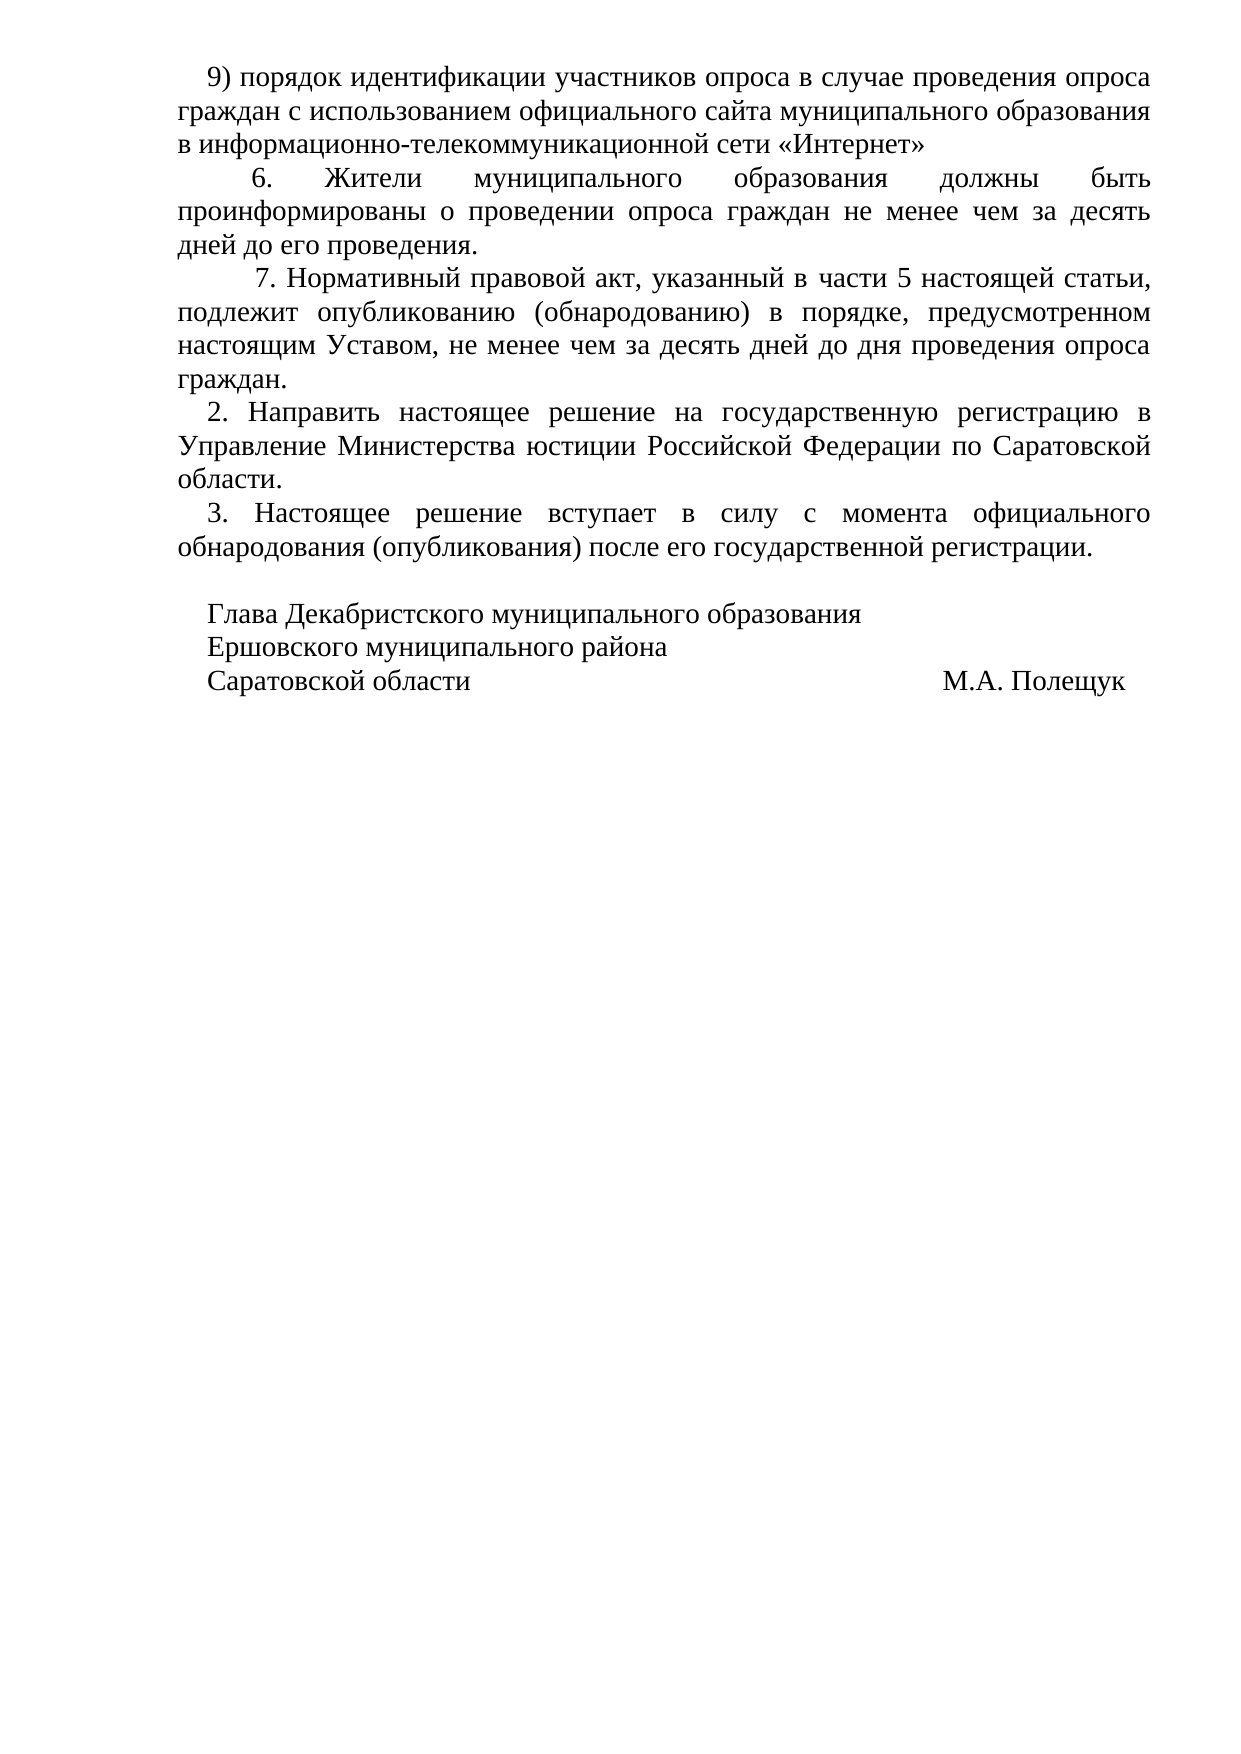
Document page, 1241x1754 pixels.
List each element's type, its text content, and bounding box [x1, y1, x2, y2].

text 7. Нормативный правовой акт, указанный в части 5 настоящей статьи, подлежит опубликованию (обнародованию) в порядке, предусмотренном настоящим Уставом, не менее чем за десять дней до дня проведения опроса граждан. [177, 260, 1152, 394]
text 9) порядок идентификации участников опроса в случае проведения опроса граждан с использованием официального сайта муниципального образования в информационно-телекоммуникационной сети «Интернет» [177, 59, 1152, 160]
text 2. Направить настоящее решение на государственную регистрацию в Управление Министерства юстиции Российской Федерации по Саратовской области. [177, 394, 1152, 495]
text Ершовского муниципального района [177, 629, 1152, 663]
text 6. Жители муниципального образования должны быть проинформированы о проведении опроса граждан не менее чем за десять дней до его проведения. [177, 160, 1152, 260]
text Саратовской области М.А. Полещук [177, 663, 1152, 696]
text 3. Настоящее решение вступает в силу с момента официального обнародования (опубликования) после его государственной регистрации. [177, 495, 1152, 562]
text Глава Декабристского муниципального образования [177, 596, 1152, 629]
